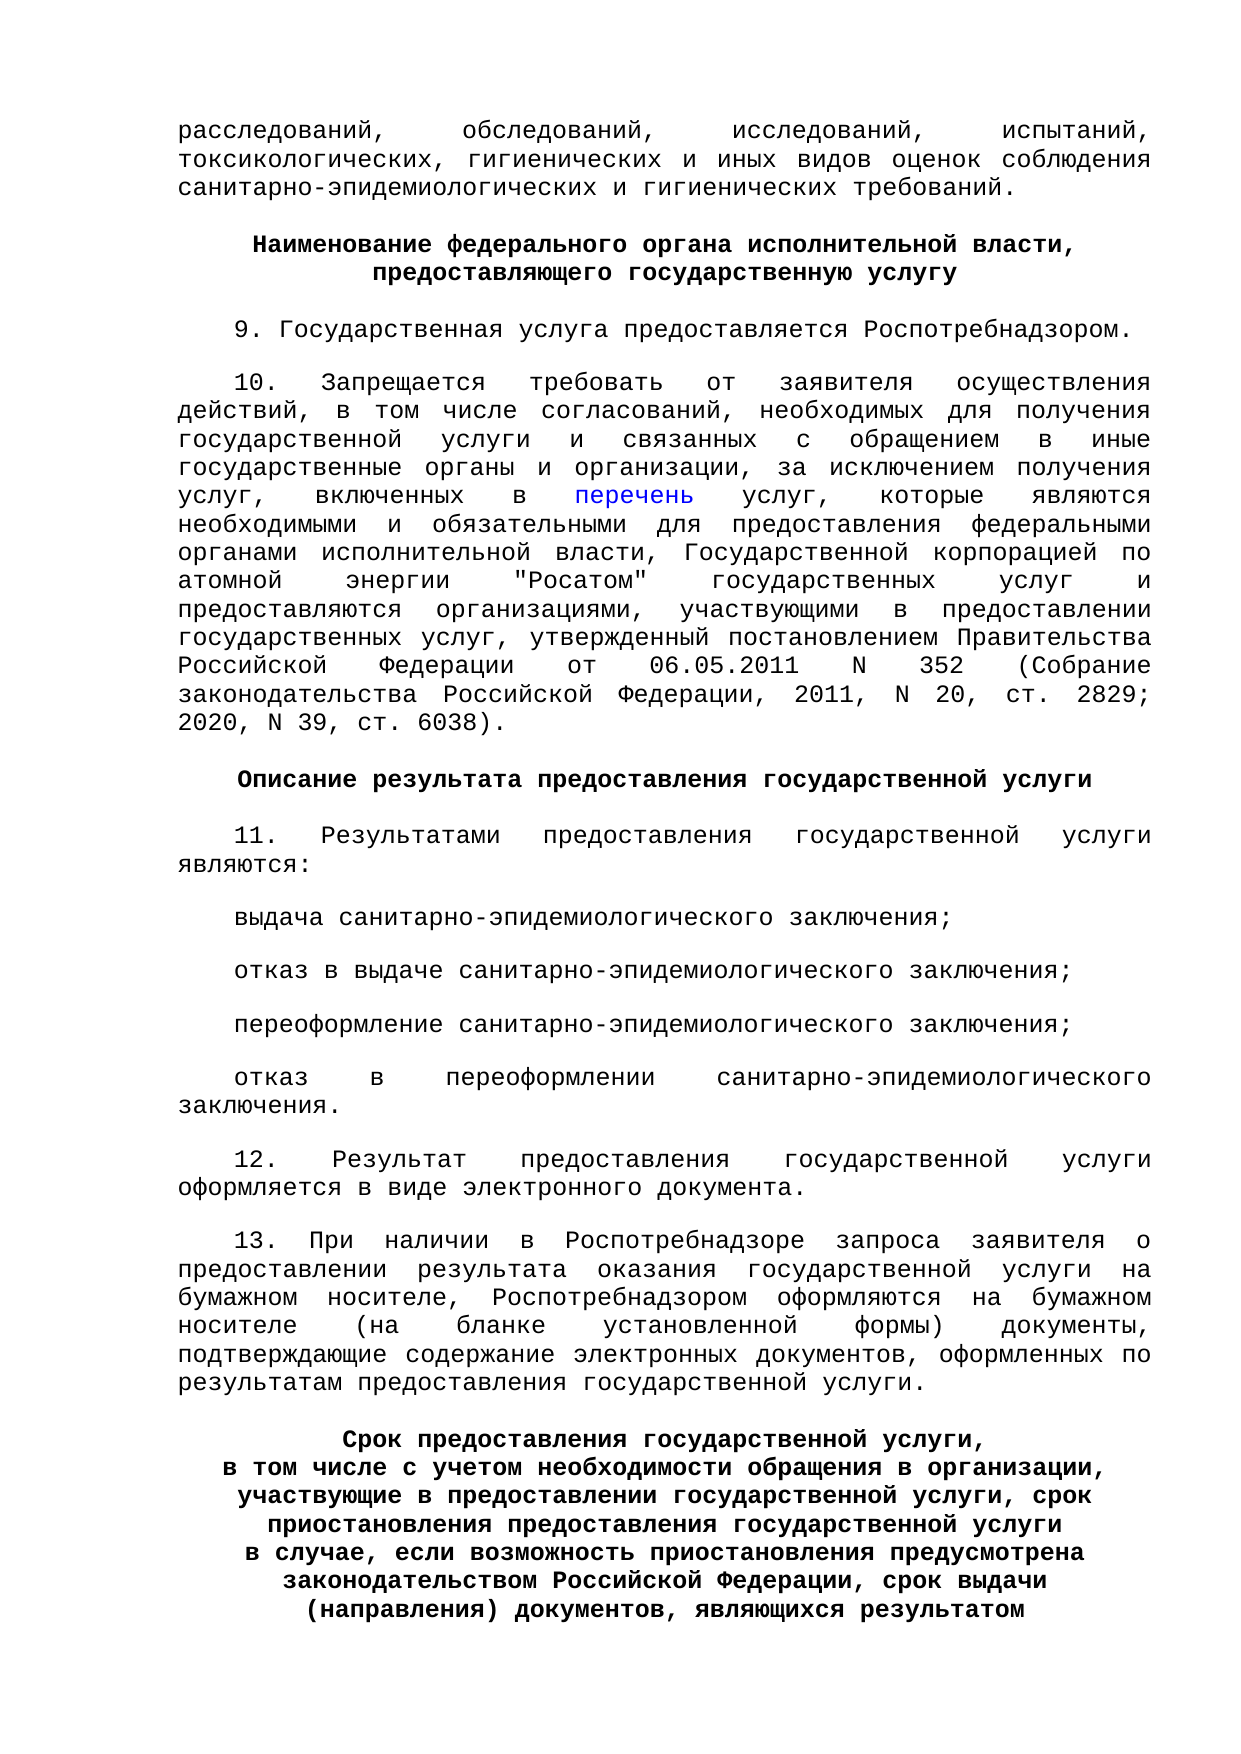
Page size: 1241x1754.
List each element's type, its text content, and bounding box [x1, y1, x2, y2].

title приостановления предоставления государственной услуги [177, 1511, 1152, 1540]
title Описание результата предоставления государственной услуги [177, 766, 1152, 795]
title Срок предоставления государственной услуги, [177, 1426, 1152, 1455]
text выдача санитарно-эпидемиологического заключения; [177, 905, 1152, 933]
text переоформление санитарно-эпидемиологического заключения; [177, 1011, 1152, 1040]
text 10. Запрещается требовать от заявителя осуществления действий, в том числе согласований, необходимых для получения государственной услуги и связанных с обращением в иные государственные органы и организации, за исключением получения услуг, включенных в перечень услуг, которые являются необходимыми и обязательными для предоставления федеральными органами исполнительной власти, Государственной корпорацией по атомной энергии "Росатом" государственных услуг и предоставляются организациями, участвующими в предоставлении государственных услуг, утвержденный постановлением Правительства Российской Федерации от 06.05.2011 N 352 (Собрание законодательства Российской Федерации, 2011, N 20, ст. 2829; 2020, N 39, ст. 6038). [177, 370, 1152, 738]
title предоставляющего государственную услугу [177, 260, 1152, 288]
text отказ в переоформлении санитарно-эпидемиологического заключения. [177, 1065, 1152, 1121]
title (направления) документов, являющихся результатом [177, 1596, 1152, 1625]
text 12. Результат предоставления государственной услуги оформляется в виде электронного документа. [177, 1146, 1152, 1203]
title в случае, если возможность приостановления предусмотрена [177, 1540, 1152, 1568]
title участвующие в предоставлении государственной услуги, срок [177, 1483, 1152, 1511]
title законодательством Российской Федерации, срок выдачи [177, 1568, 1152, 1596]
title Наименование федерального органа исполнительной власти, [177, 231, 1152, 260]
text 13. При наличии в Роспотребнадзоре запроса заявителя о предоставлении результата оказания государственной услуги на бумажном носителе, Роспотребнадзором оформляются на бумажном носителе (на бланке установленной формы) документы, подтверждающие содержание электронных документов, оформленных по результатам предоставления государственной услуги. [177, 1228, 1152, 1398]
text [177, 118, 1152, 203]
text 9. Государственная услуга предоставляется Роспотребнадзором. [177, 316, 1152, 345]
title в том числе с учетом необходимости обращения в организации, [177, 1455, 1152, 1483]
text отказ в выдаче санитарно-эпидемиологического заключения; [177, 958, 1152, 986]
text 11. Результатами предоставления государственной услуги являются: [177, 823, 1152, 880]
